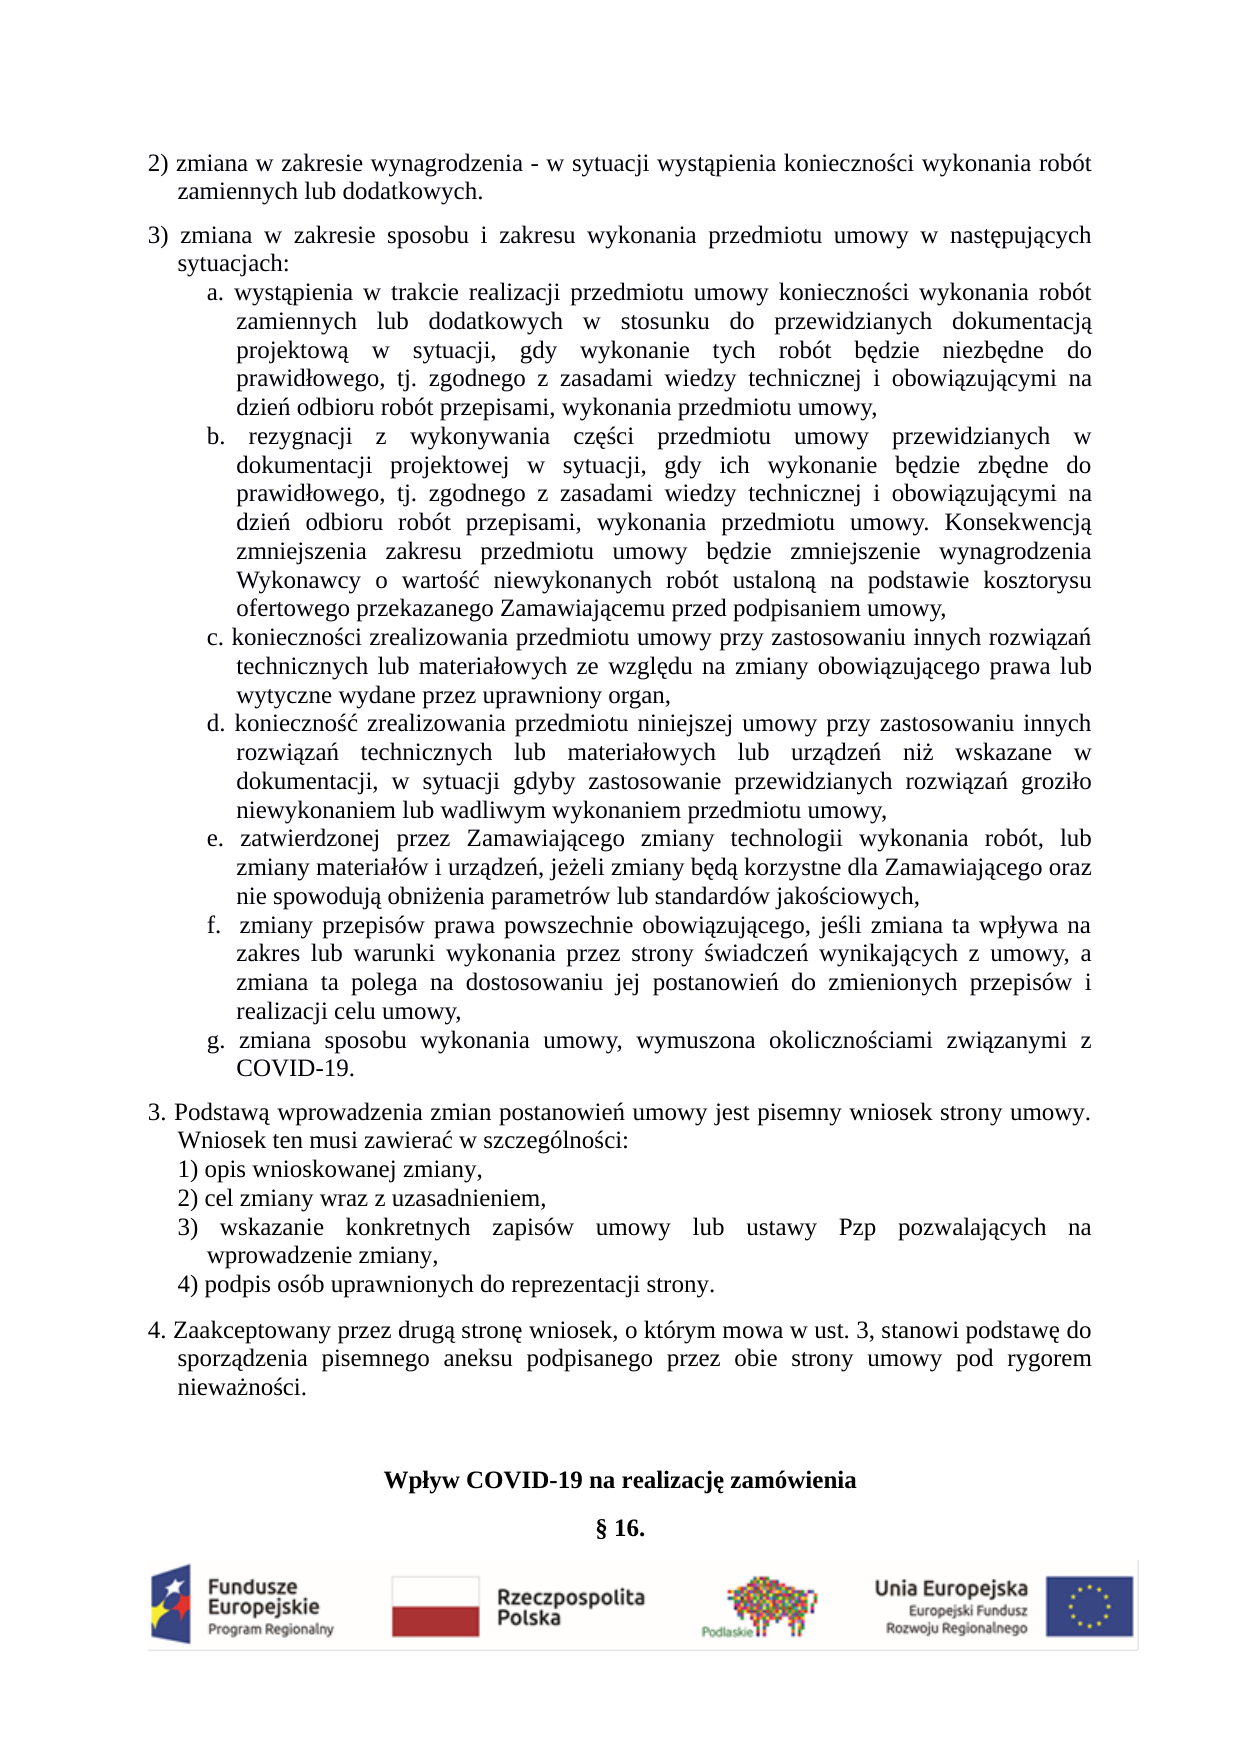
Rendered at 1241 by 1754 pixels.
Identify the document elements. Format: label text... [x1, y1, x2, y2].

text 3) wskazanie konkretnych zapisów umowy lub ustawy Pzp pozwalających na wprowadzenie zmiany, [177, 1212, 1093, 1269]
text a. wystąpienia w trakcie realizacji przedmiotu umowy konieczności wykonania robót zamiennych lub dodatkowych w stosunku do przewidzianych dokumentacją projektową w sytuacji, gdy wykonanie tych robót będzie niezbędne do prawidłowego, tj. zgodnego z zasadami wiedzy technicznej i obowiązującymi na dzień odbioru robót przepisami, wykonania przedmiotu umowy, [207, 277, 1093, 421]
picture [147, 1560, 1140, 1652]
text d. konieczność zrealizowania przedmiotu niniejszej umowy przy zastosowaniu innych rozwiązań technicznych lub materiałowych lub urządzeń niż wskazane w dokumentacji, w sytuacji gdyby zastosowanie przewidzianych rozwiązań groziło niewykonaniem lub wadliwym wykonaniem przedmiotu umowy, [207, 708, 1093, 823]
text 4) podpis osób uprawnionych do reprezentacji strony. [177, 1269, 1093, 1298]
text 2) cel zmiany wraz z uzasadnieniem, [177, 1183, 1093, 1212]
text 1) opis wnioskowanej zmiany, [177, 1154, 1093, 1183]
text c. konieczności zrealizowania przedmiotu umowy przy zastosowaniu innych rozwiązań technicznych lub materiałowych ze względu na zmiany obowiązującego prawa lub wytyczne wydane przez uprawniony organ, [207, 622, 1093, 708]
text § 16. [148, 1513, 1093, 1542]
text e. zatwierdzonej przez Zamawiającego zmiany technologii wykonania robót, lub zmiany materiałów i urządzeń, jeżeli zmiany będą korzystne dla Zamawiającego oraz nie spowodują obniżenia parametrów lub standardów jakościowych, [198, 823, 1093, 910]
text b. rezygnacji z wykonywania części przedmiotu umowy przewidzianych w dokumentacji projektowej w sytuacji, gdy ich wykonanie będzie zbędne do prawidłowego, tj. zgodnego z zasadami wiedzy technicznej i obowiązującymi na dzień odbioru robót przepisami, wykonania przedmiotu umowy. Konsekwencją zmniejszenia zakresu przedmiotu umowy będzie zmniejszenie wynagrodzenia Wykonawcy o wartość niewykonanych robót ustaloną na podstawie kosztorysu ofertowego przekazanego Zamawiającemu przed podpisaniem umowy, [207, 421, 1093, 622]
text 3) zmiana w zakresie sposobu i zakresu wykonania przedmiotu umowy w następujących sytuacjach: [148, 220, 1093, 277]
text 4. Zaakceptowany przez drugą stronę wniosek, o którym mowa w ust. 3, stanowi podstawę do sporządzenia pisemnego aneksu podpisanego przez obie strony umowy pod rygorem nieważności. [148, 1315, 1093, 1401]
text 3. Podstawą wprowadzenia zmian postanowień umowy jest pisemny wniosek strony umowy. Wniosek ten musi zawierać w szczególności: [148, 1097, 1093, 1154]
text Wpływ COVID-19 na realizację zamówienia [148, 1465, 1093, 1494]
text f. zmiany przepisów prawa powszechnie obowiązującego, jeśli zmiana ta wpływa na zakres lub warunki wykonania przez strony świadczeń wynikających z umowy, a zmiana ta polega na dostosowaniu jej postanowień do zmienionych przepisów i realizacji celu umowy, [198, 910, 1093, 1025]
text g. zmiana sposobu wykonania umowy, wymuszona okolicznościami związanymi z COVID-19. [198, 1025, 1093, 1082]
text 2) zmiana w zakresie wynagrodzenia - w sytuacji wystąpienia konieczności wykonania robót zamiennych lub dodatkowych. [148, 148, 1093, 205]
